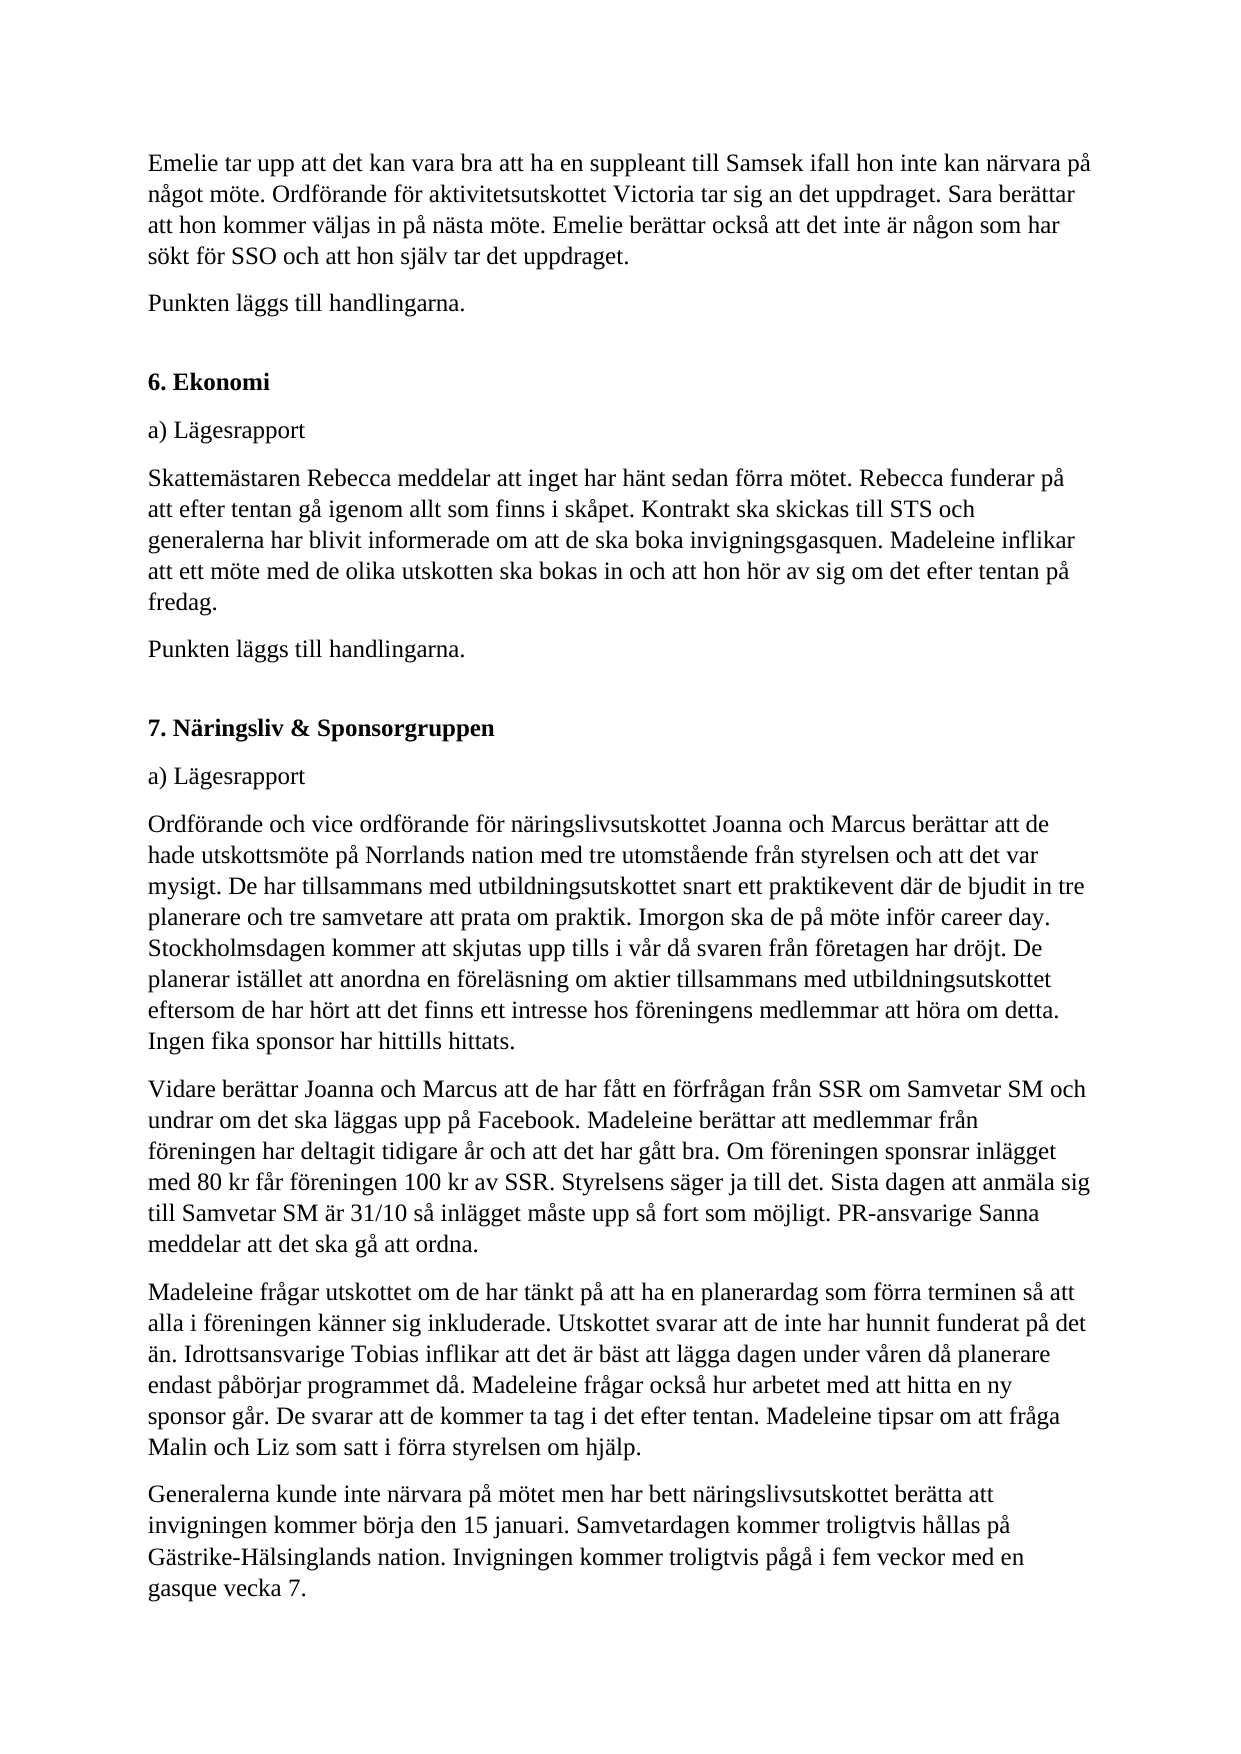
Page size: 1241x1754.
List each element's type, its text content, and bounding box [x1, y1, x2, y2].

text a) Lägesrapport [148, 761, 1093, 790]
text a) Lägesrapport [148, 415, 1093, 444]
text Punkten läggs till handlingarna. [148, 634, 1093, 663]
text Skattemästaren Rebecca meddelar att inget har hänt sedan förra mötet. Rebecca funderar på att efter tentan gå igenom allt som finns i skåpet. Kontrakt ska skickas till STS och generalerna har blivit informerade om att de ska boka invigningsgasquen. Madeleine inflikar att ett möte med de olika utskotten ska bokas in och att hon hör av sig om det efter tentan på fredag. [148, 463, 1093, 616]
text Emelie tar upp att det kan vara bra att ha en suppleant till Samsek ifall hon inte kan närvara på något möte. Ordförande för aktivitetsutskottet Victoria tar sig an det uppdraget. Sara berättar att hon kommer väljas in på nästa möte. Emelie berättar också att det inte är någon som har sökt för SSO och att hon själv tar det uppdraget. [148, 148, 1093, 269]
text Generalerna kunde inte närvara på mötet men har bett näringslivsutskottet berätta att invigningen kommer börja den 15 januari. Samvetardagen kommer troligtvis hållas på Gästrike-Hälsinglands nation. Invigningen kommer troligtvis pågå i fem veckor med en gasque vecka 7. [148, 1479, 1093, 1601]
text 7. Näringsliv & Sponsorgruppen [148, 682, 1093, 742]
text Madeleine frågar utskottet om de har tänkt på att ha en planerardag som förra terminen så att alla i föreningen känner sig inkluderade. Utskottet svarar att de inte har hunnit funderat på det än. Idrottsansvarige Tobias inflikar att det är bäst att lägga dagen under våren då planerare endast påbörjar programmet då. Madeleine frågar också hur arbetet med att hitta en ny sponsor går. De svarar att de kommer ta tag i det efter tentan. Madeleine tipsar om att fråga Malin och Liz som satt i förra styrelsen om hjälp. [148, 1277, 1093, 1461]
text 6. Ekonomi [148, 336, 1093, 396]
text Punkten läggs till handlingarna. [148, 288, 1093, 317]
text Vidare berättar Joanna och Marcus att de har fått en förfrågan från SSR om Samvetar SM och undrar om det ska läggas upp på Facebook. Madeleine berättar att medlemmar från föreningen har deltagit tidigare år och att det har gått bra. Om föreningen sponsrar inlägget med 80 kr får föreningen 100 kr av SSR. Styrelsens säger ja till det. Sista dagen att anmäla sig till Samvetar SM är 31/10 så inlägget måste upp så fort som möjligt. PR-ansvarige Sanna meddelar att det ska gå att ordna. [148, 1074, 1093, 1258]
text Ordförande och vice ordförande för näringslivsutskottet Joanna och Marcus berättar att de hade utskottsmöte på Norrlands nation med tre utomstående från styrelsen och att det var mysigt. De har tillsammans med utbildningsutskottet snart ett praktikevent där de bjudit in tre planerare och tre samvetare att prata om praktik. Imorgon ska de på möte inför career day. Stockholmsdagen kommer att skjutas upp tills i vår då svaren från företagen har dröjt. De planerar istället att anordna en föreläsning om aktier tillsammans med utbildningsutskottet eftersom de har hört att det finns ett intresse hos föreningens medlemmar att höra om detta. Ingen fika sponsor har hittills hittats. [148, 809, 1093, 1055]
